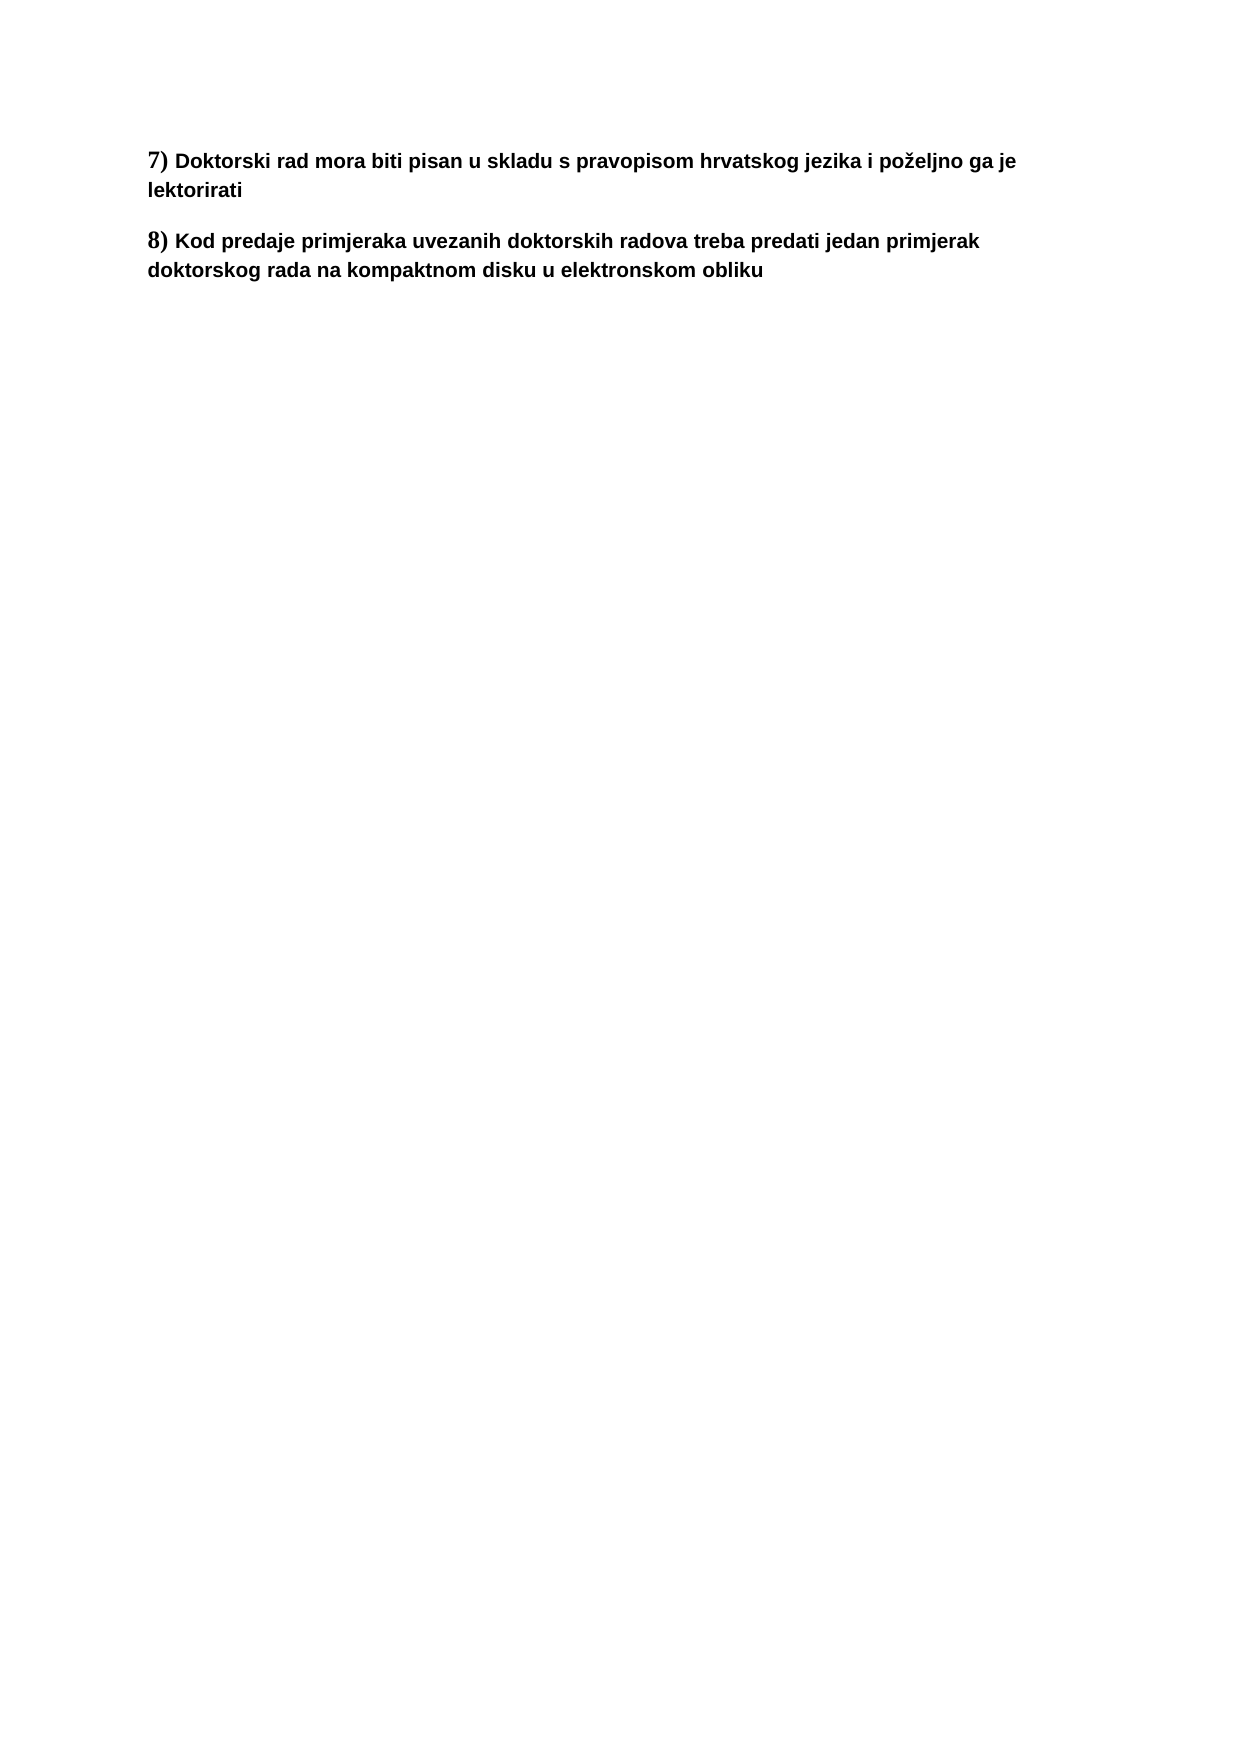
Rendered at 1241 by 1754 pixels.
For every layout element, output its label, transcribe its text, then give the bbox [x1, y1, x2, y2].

list Kod predaje primjeraka uvezanih doktorskih radova treba predati jedan primjerak doktorskog rada na kompaktnom disku u elektronskom obliku [147, 226, 1072, 282]
list Doktorski rad mora biti pisan u skladu s pravopisom hrvatskog jezika i poželjno ga je lektorirati [147, 145, 1091, 202]
